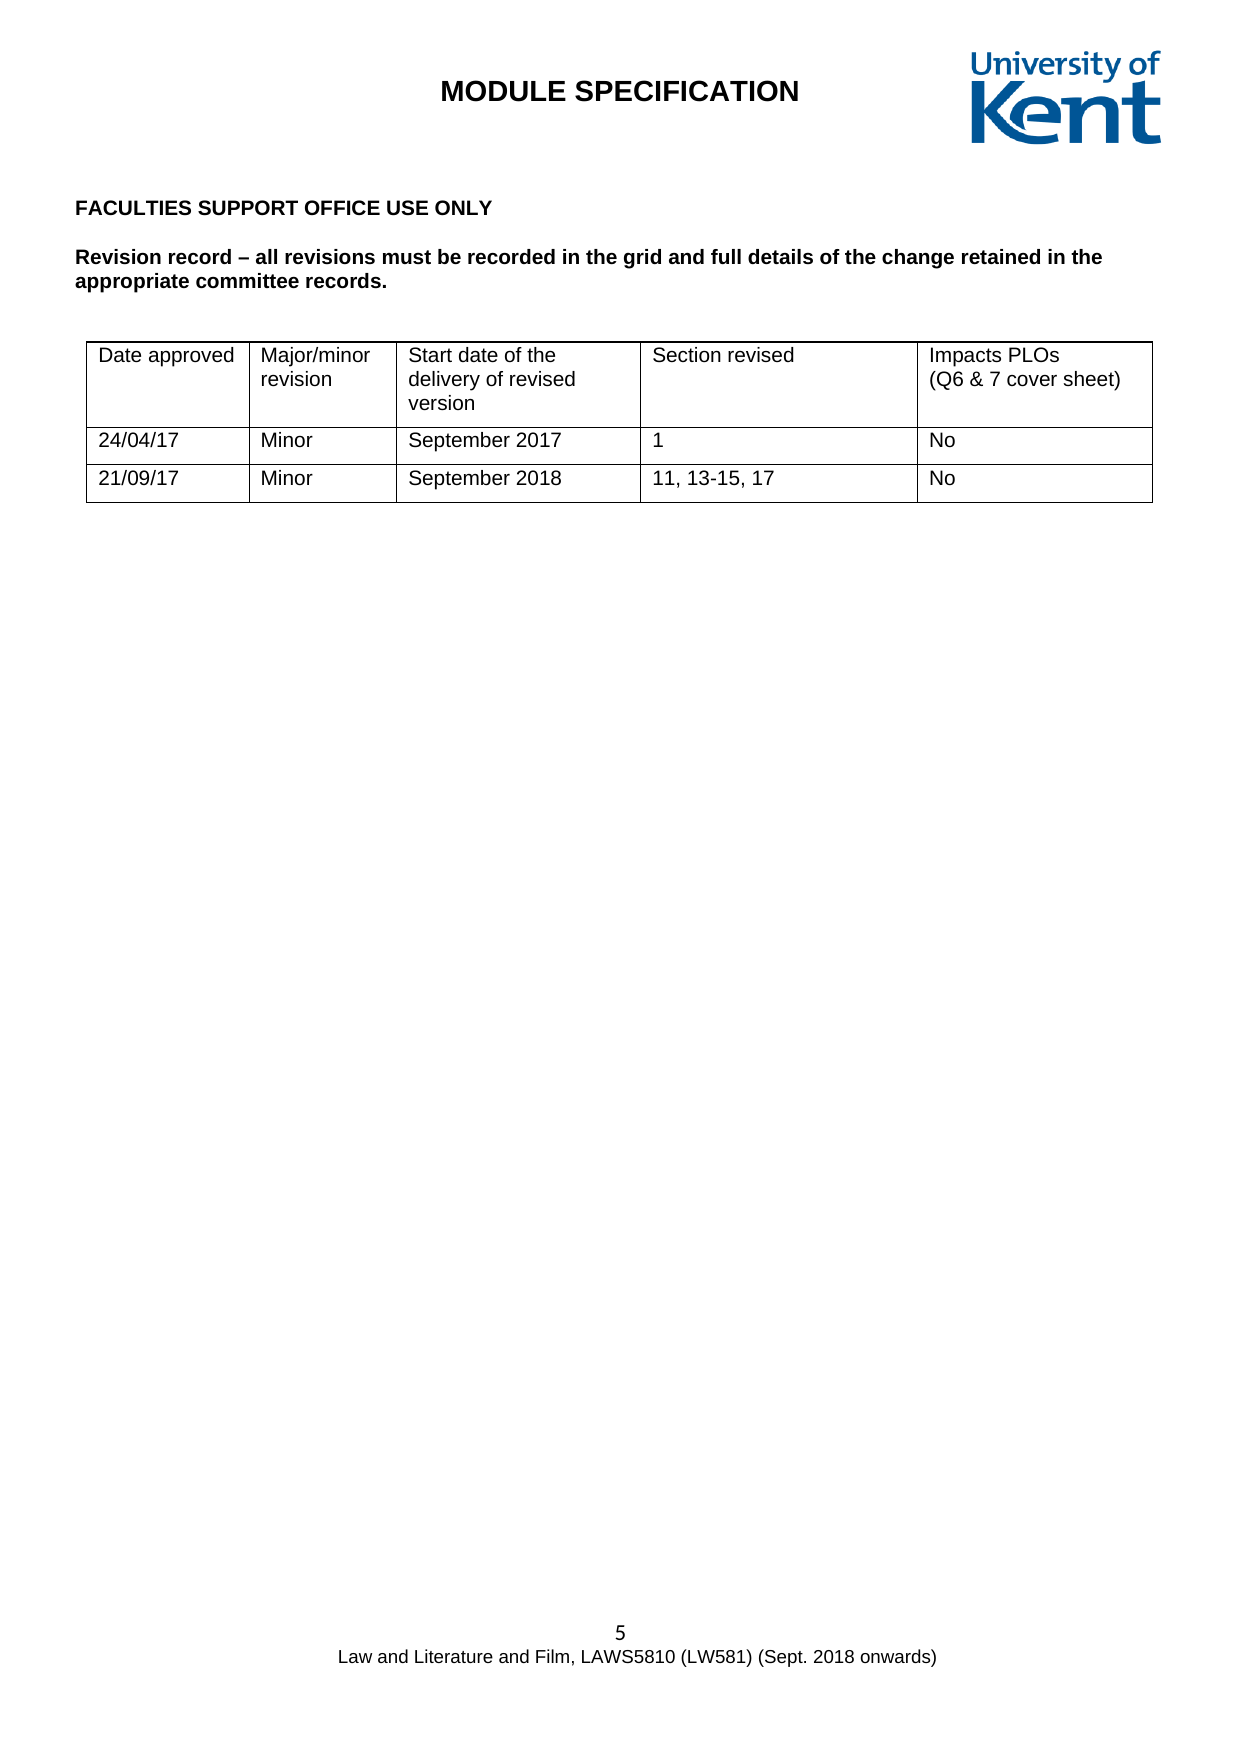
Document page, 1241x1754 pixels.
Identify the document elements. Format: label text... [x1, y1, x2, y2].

table_cell 21/09/17 [87, 465, 249, 502]
table_header Start date of the delivery of revised version [397, 343, 640, 427]
text FACULTIES SUPPORT OFFICE USE ONLY [75, 196, 1165, 220]
table_cell 24/04/17 [87, 428, 249, 464]
table_cell 1 [641, 428, 917, 464]
table_header Impacts PLOs (Q6 & 7 cover sheet) [918, 343, 1152, 427]
text Revision record – all revisions must be recorded in the grid and full details of the change retained in the appropriate committee records. [75, 244, 1138, 292]
table_header Date approved [87, 343, 249, 427]
table_cell 11, 13-15, 17 [641, 465, 917, 502]
table_cell Minor [250, 428, 396, 464]
table_cell September 2018 [397, 465, 640, 502]
table_header Major/minor revision [250, 343, 396, 427]
picture [970, 48, 1163, 145]
table_cell September 2017 [397, 428, 640, 464]
table_cell No [918, 428, 1152, 464]
table_cell No [918, 465, 1152, 502]
table_cell Minor [250, 465, 396, 502]
table_header Section revised [641, 343, 917, 427]
